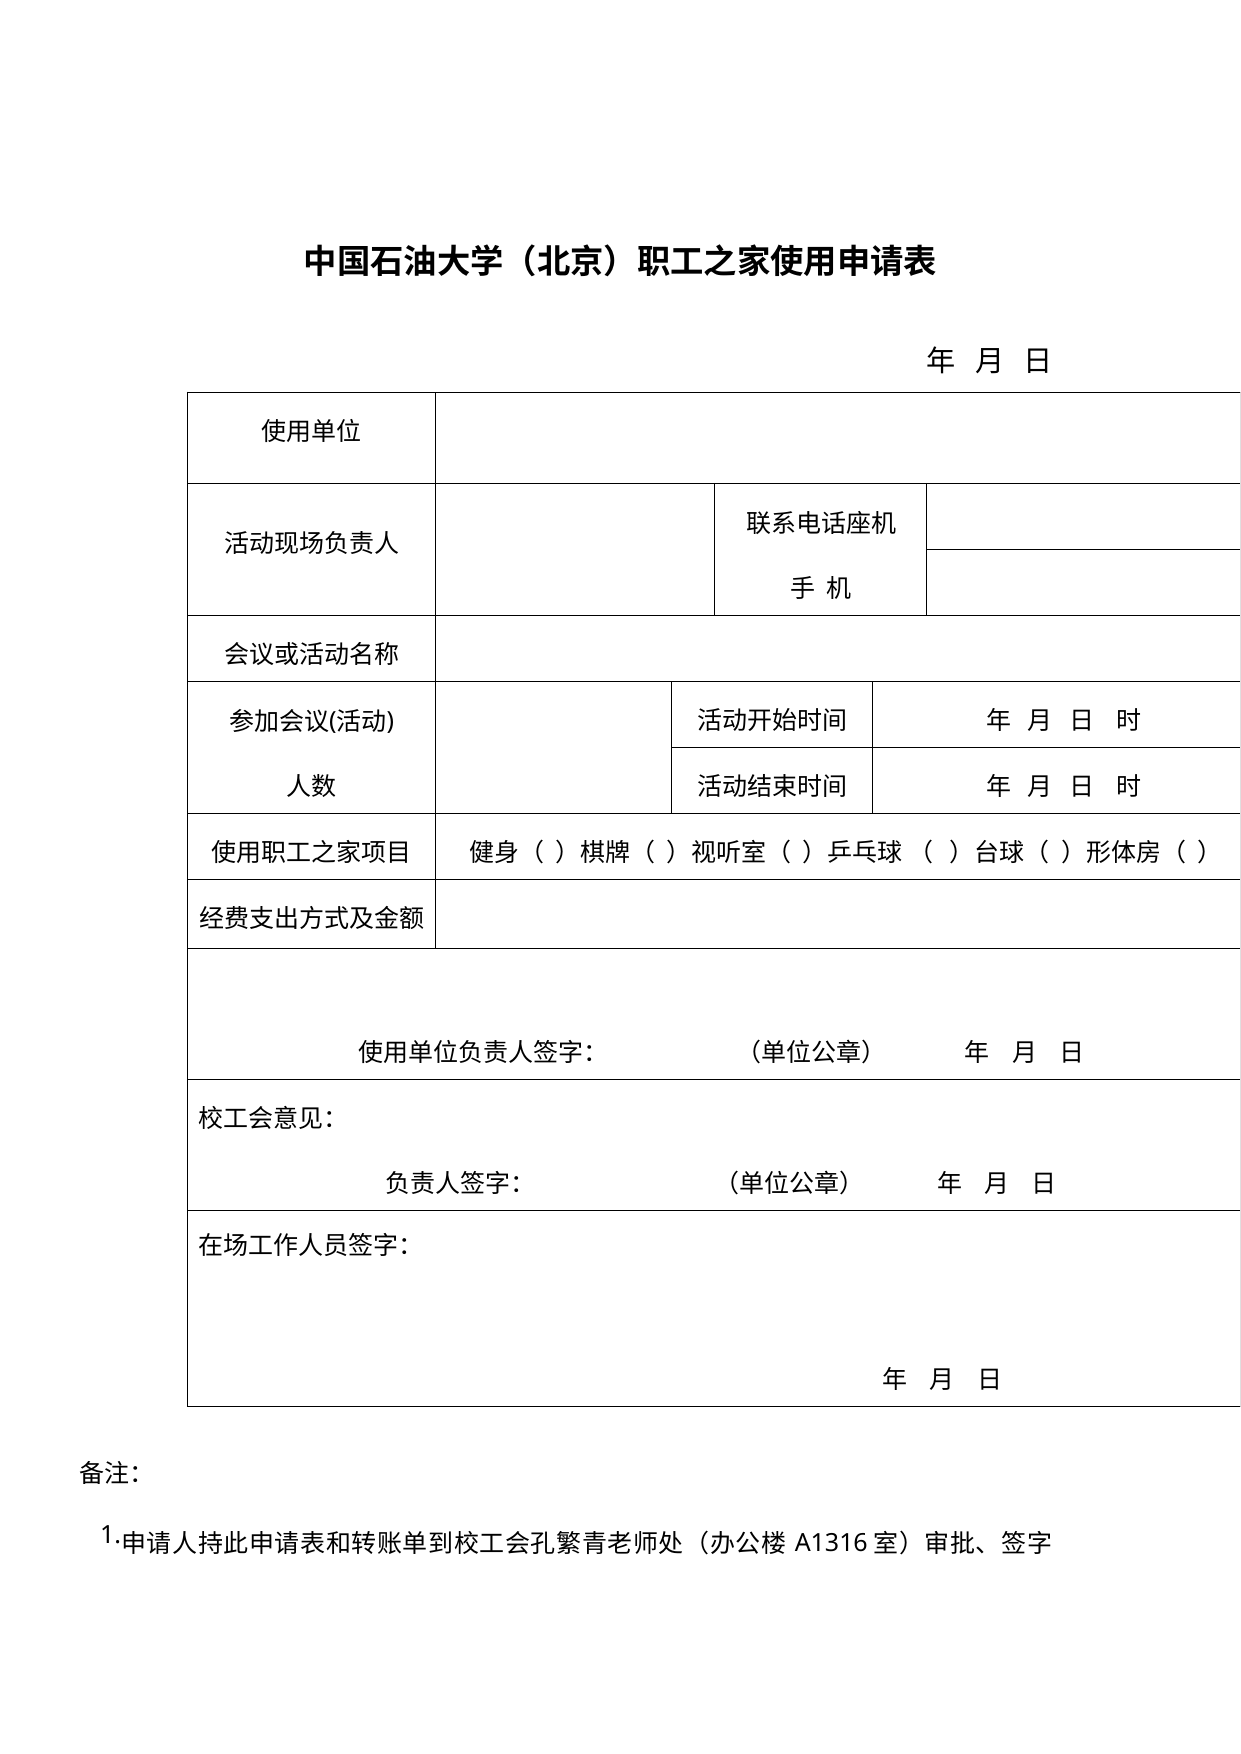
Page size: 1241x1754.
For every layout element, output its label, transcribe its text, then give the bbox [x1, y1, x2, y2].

table_cell 使用单位负责人签字： （单位公章） 年 月 日 [188, 949, 1240, 1079]
table_header 使用单位 [188, 393, 435, 483]
table_cell 参加会议(活动) 人数 [188, 682, 435, 813]
table_cell 活动开始时间 [672, 682, 872, 747]
table_cell [436, 682, 671, 813]
table_cell 健身（ ）棋牌（ ）视听室（ ）乒乓球 （ ）台球（ ）形体房（ ） [436, 814, 1240, 879]
table_cell 联系电话座机 手 机 [715, 484, 926, 615]
table_cell 活动现场负责人 [188, 484, 435, 615]
table_cell 会议或活动名称 [188, 616, 435, 681]
table_header [436, 393, 1240, 483]
subtitle 中国石油大学（北京）职工之家使用申请表 [187, 227, 1053, 292]
table_cell 校工会意见： 负责人签字： （单位公章） 年 月 日 [188, 1080, 1240, 1210]
table_cell 年 月 日 时 [873, 682, 1240, 747]
table_cell [927, 550, 1240, 615]
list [100, 1504, 1053, 1569]
text 备注： [79, 1439, 1053, 1504]
table_cell [436, 880, 1240, 948]
table_cell 活动结束时间 [672, 748, 872, 813]
table_cell 使用职工之家项目 [188, 814, 435, 879]
table_cell [436, 484, 714, 615]
table_cell 年 月 日 时 [873, 748, 1240, 813]
table_cell [927, 484, 1240, 549]
table_cell 在场工作人员签字： 年 月 日 [188, 1211, 1240, 1406]
table_cell 经费支出方式及金额 [188, 880, 435, 948]
text 年 月 日 [187, 327, 1053, 392]
table_cell [436, 616, 1240, 681]
